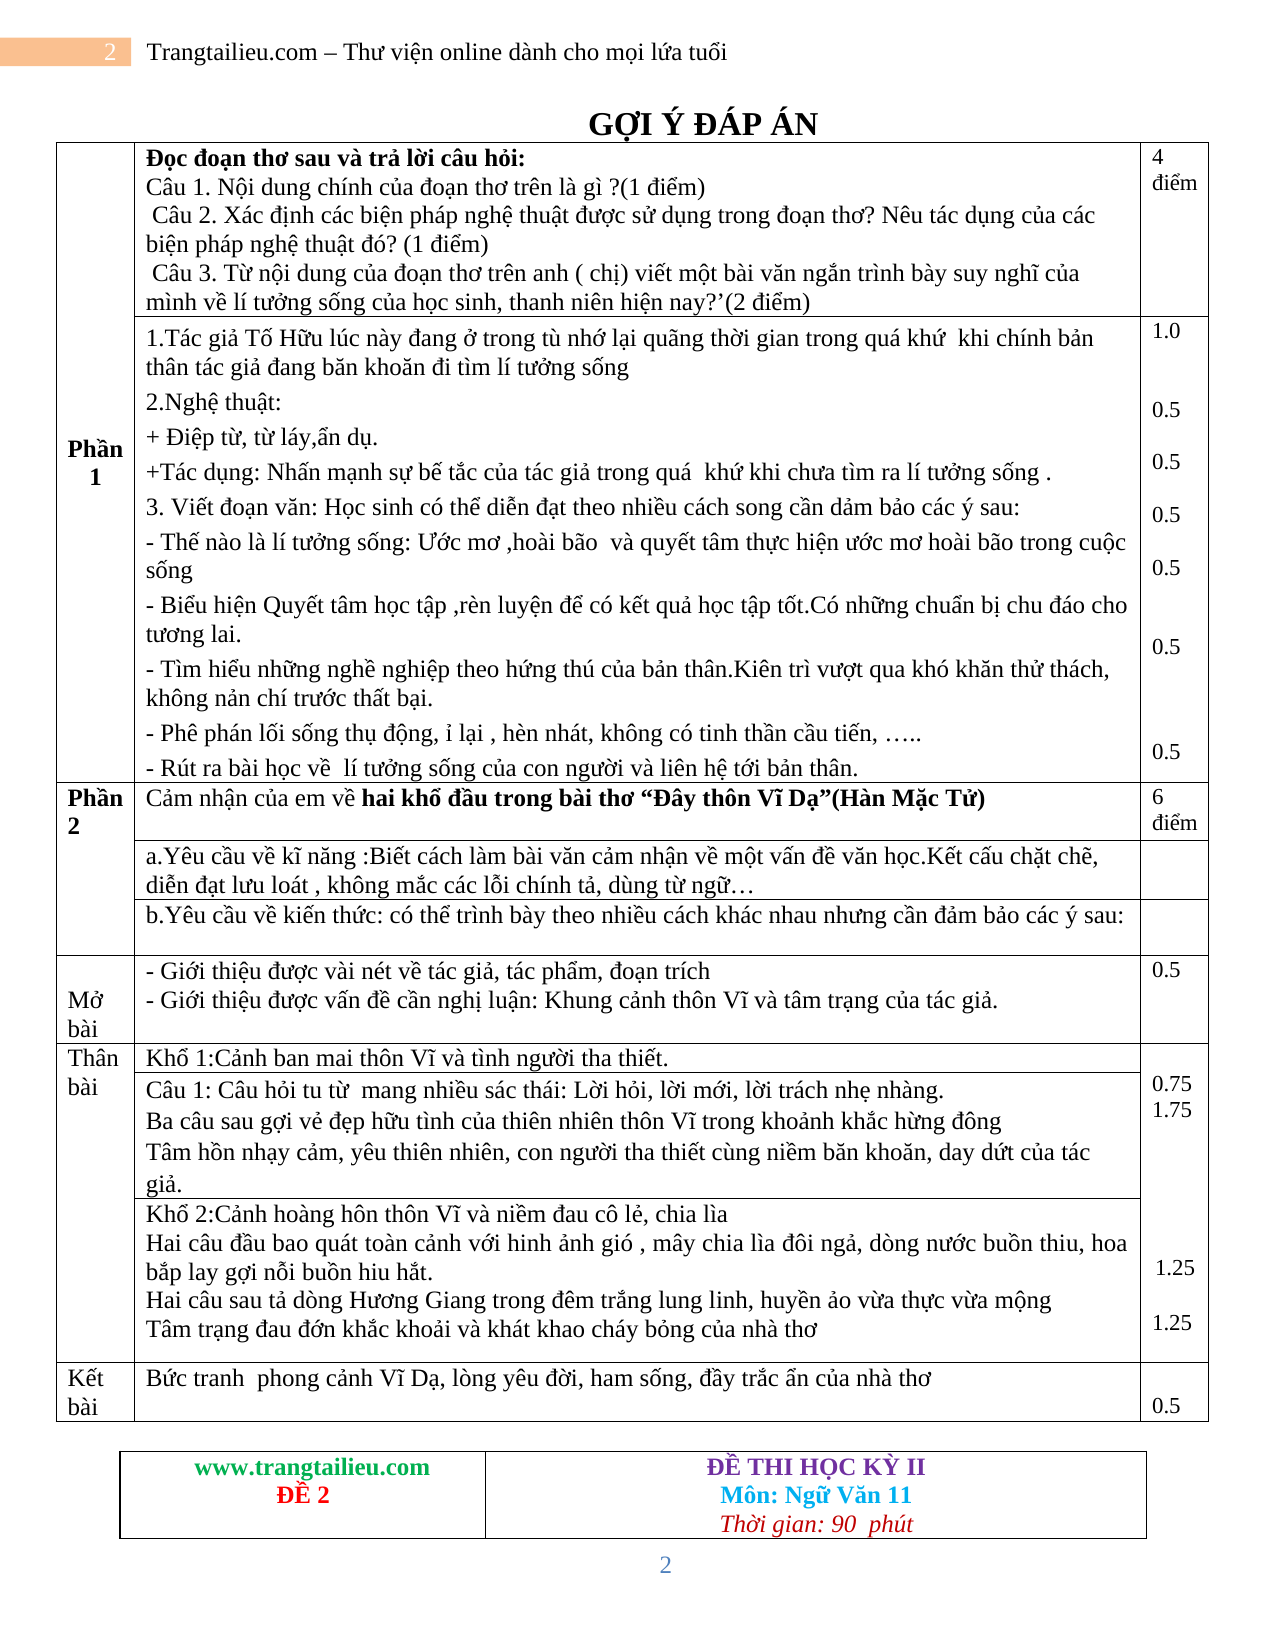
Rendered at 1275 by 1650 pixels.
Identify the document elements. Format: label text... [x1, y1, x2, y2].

table_cell Cảm nhận của em về hai khổ đầu trong bài thơ “Đây thôn Vĩ Dạ”(Hàn Mặc Tử) [135, 783, 1140, 840]
text GỢI Ý ĐÁP ÁN [206, 104, 1200, 142]
table_header 4 điểm [1141, 143, 1208, 316]
table_cell 1.0 0.5 0.5 0.5 0.5 0.5 0.5 [1141, 317, 1208, 782]
table_cell Phần 2 [57, 783, 134, 955]
table_header Đọc đoạn thơ sau và trả lời câu hỏi: Câu 1. Nội dung chính của đoạn thơ trên là gì ?(1 điểm) Câu 2. Xác định các biện pháp nghệ thuật được sử dụng trong đoạn thơ? Nêu tác dụng của các biện pháp nghệ thuật đó? (1 điểm) Câu 3. Từ nội dung của đoạn thơ trên anh ( chị) viết một bài văn ngắn trình bày suy nghĩ của mình về lí tưởng sống của học sinh, thanh niên hiện nay?’(2 điểm) [135, 143, 1140, 316]
table_cell [1141, 900, 1208, 955]
table_cell Thân bài [57, 1044, 134, 1362]
table_cell 1.Tác giả Tố Hữu lúc này đang ở trong tù nhớ lại quãng thời gian trong quá khứ khi chính bản thân tác giả đang băn khoăn đi tìm lí tưởng sống 2.Nghệ thuật: + Điệp từ, từ láy,ẩn dụ. +Tác dụng: Nhấn mạnh sự bế tắc của tác giả trong quá khứ khi chưa tìm ra lí tưởng sống . 3. Viết đoạn văn: Học sinh có thể diễn đạt theo nhiều cách song cần dảm bảo các ý sau: - Thế nào là lí tưởng sống: Ước mơ ,hoài bão và quyết tâm thực hiện ước mơ hoài bão trong cuộc sống - Biểu hiện Quyết tâm học tập ,rèn luyện để có kết quả học tập tốt.Có những chuẩn bị chu đáo cho tương lai. - Tìm hiểu những nghề nghiệp theo hứng thú của bản thân.Kiên trì vượt qua khó khăn thử thách, không nản chí trước thất bại. - Phê phán lối sống thụ động, ỉ lại , hèn nhát, không có tinh thần cầu tiến, ….. - Rút ra bài học về lí tưởng sống của con người và liên hệ tới bản thân. [135, 317, 1140, 782]
table_cell Kết bài [57, 1363, 134, 1421]
table_cell 6 điểm [1141, 783, 1208, 840]
table_cell Câu 1: Câu hỏi tu từ mang nhiều sác thái: Lời hỏi, lời mới, lời trách nhẹ nhàng. Ba câu sau gợi vẻ đẹp hữu tình của thiên nhiên thôn Vĩ trong khoảnh khắc hừng đông Tâm hồn nhạy cảm, yêu thiên nhiên, con người tha thiết cùng niềm băn khoăn, day dứt của tác giả. [135, 1073, 1140, 1198]
table_cell 0.5 [1141, 956, 1208, 1042]
table_cell Mở bài [57, 956, 134, 1042]
table_cell 0.5 [1141, 1363, 1208, 1421]
table_header www.trangtailieu.com ĐỀ 2 [121, 1452, 485, 1538]
table_cell 0.75 1.75 1.25 1.25 [1141, 1044, 1208, 1362]
table_cell b.Yêu cầu về kiến thức: có thể trình bày theo nhiều cách khác nhau nhưng cần đảm bảo các ý sau: [135, 900, 1140, 955]
table_cell [1141, 841, 1208, 899]
table_cell Bức tranh phong cảnh Vĩ Dạ, lòng yêu đời, ham sống, đầy trắc ẩn của nhà thơ [135, 1363, 1140, 1421]
table_cell Khổ 1:Cảnh ban mai thôn Vĩ và tình người tha thiết. [135, 1044, 1140, 1072]
table_cell a.Yêu cầu về kĩ năng :Biết cách làm bài văn cảm nhận về một vấn đề văn học.Kết cấu chặt chẽ, diễn đạt lưu loát , không mắc các lỗi chính tả, dùng từ ngữ… [135, 841, 1140, 899]
table_cell Khổ 2:Cảnh hoàng hôn thôn Vĩ và niềm đau cô lẻ, chia lìa Hai câu đầu bao quát toàn cảnh với hinh ảnh gió , mây chia lìa đôi ngả, dòng nước buồn thiu, hoa bắp lay gợi nỗi buồn hiu hắt. Hai câu sau tả dòng Hương Giang trong đêm trắng lung linh, huyền ảo vừa thực vừa mộng Tâm trạng đau đớn khắc khoải và khát khao cháy bỏng của nhà thơ [135, 1199, 1140, 1362]
table_header Phần 1 [57, 143, 134, 782]
table_cell - Giới thiệu được vài nét về tác giả, tác phẩm, đoạn trích - Giới thiệu được vấn đề cần nghị luận: Khung cảnh thôn Vĩ và tâm trạng của tác giả. [135, 956, 1140, 1042]
table_header ĐỀ THI HỌC KỲ II Môn: Ngữ Văn 11 Thời gian: 90 phút [486, 1452, 1146, 1538]
